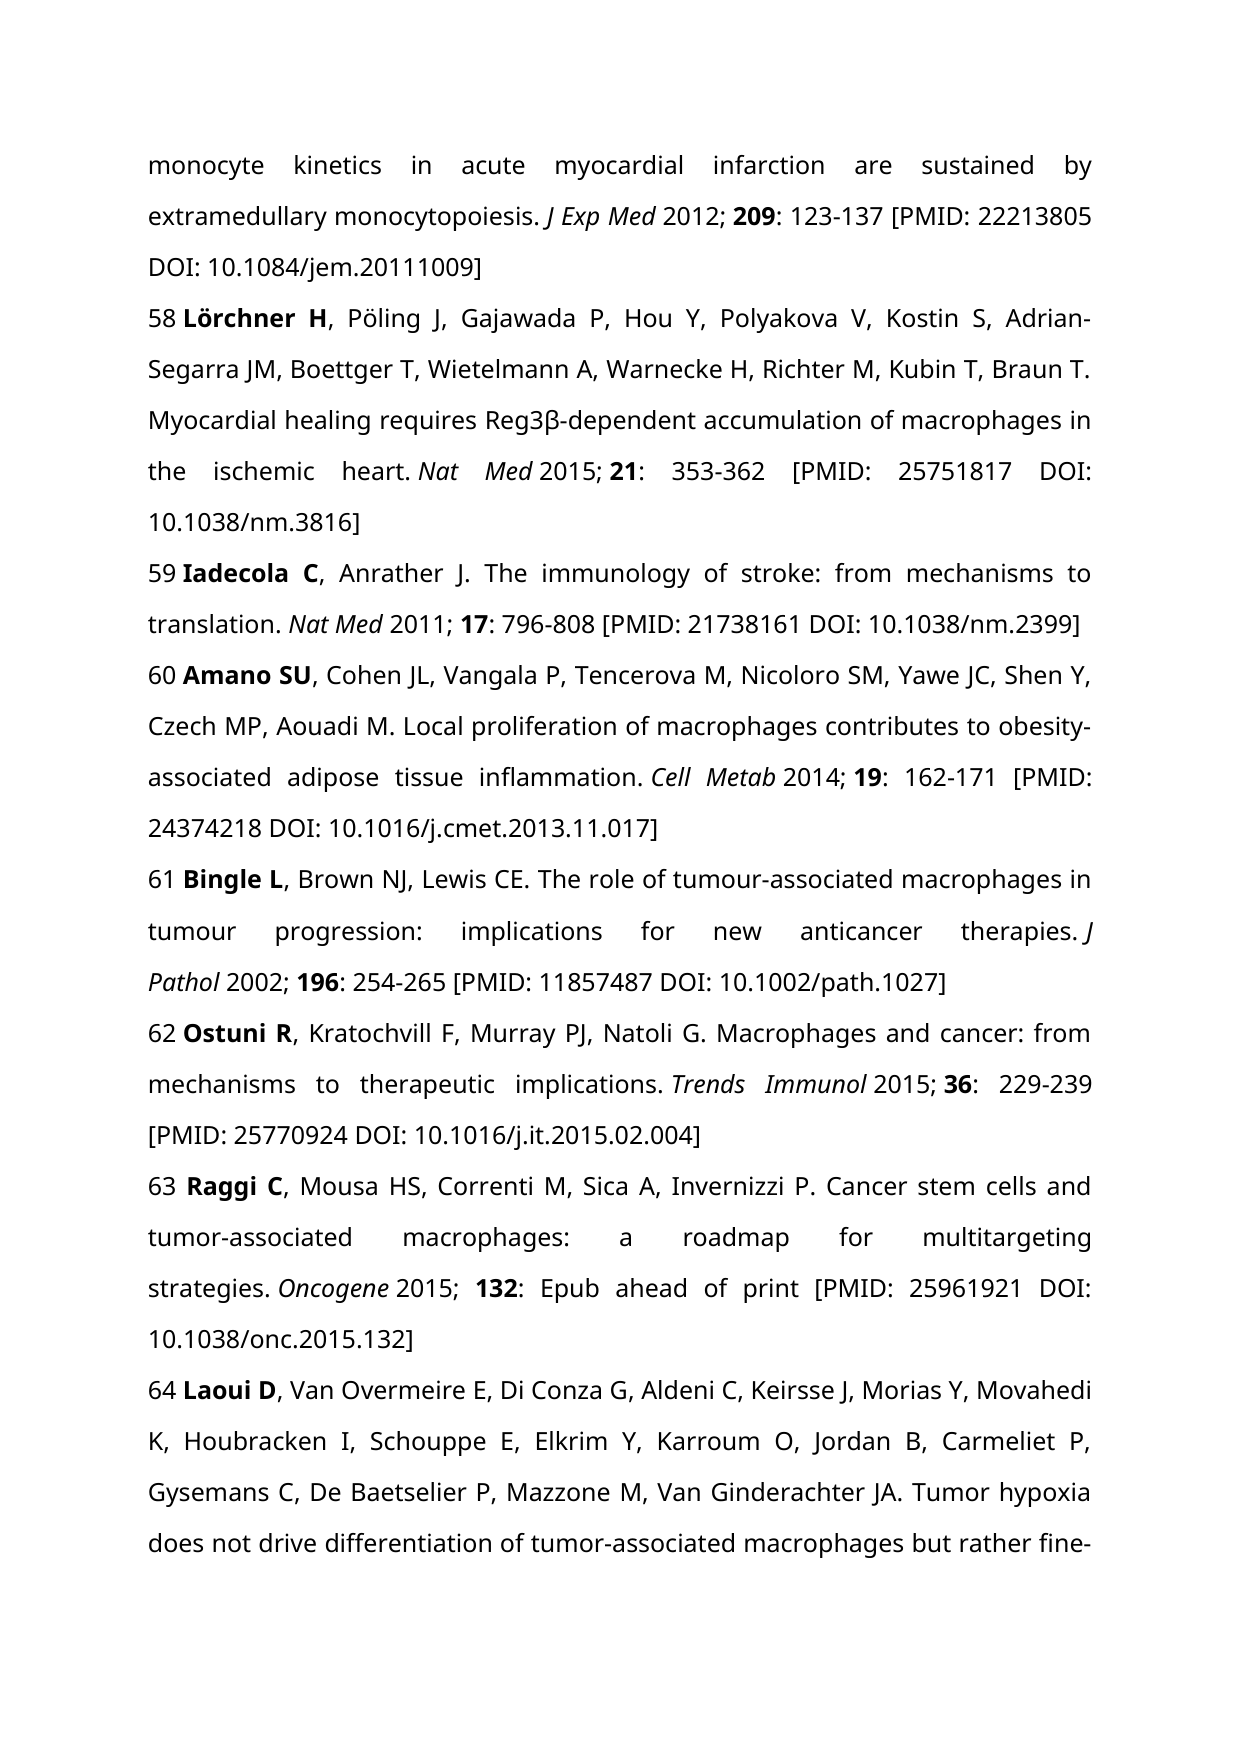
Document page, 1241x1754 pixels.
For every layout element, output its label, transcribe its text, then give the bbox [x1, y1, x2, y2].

text 63 Raggi C, Mousa HS, Correnti M, Sica A, Invernizzi P. Cancer stem cells and tumor-associated macrophages: a roadmap for multitargeting strategies. Oncogene 2015; 132: Epub ahead of print [PMID: 25961921 DOI: 10.1038/onc.2015.132] [148, 1168, 1093, 1356]
text 61 Bingle L, Brown NJ, Lewis CE. The role of tumour-associated macrophages in tumour progression: implications for new anticancer therapies. J Pathol 2002; 196: 254-265 [PMID: 11857487 DOI: 10.1002/path.1027] [148, 862, 1093, 998]
text 58 Lörchner H, Pöling J, Gajawada P, Hou Y, Polyakova V, Kostin S, Adrian-Segarra JM, Boettger T, Wietelmann A, Warnecke H, Richter M, Kubin T, Braun T. Myocardial healing requires Reg3β-dependent accumulation of macrophages in the ischemic heart. Nat Med 2015; 21: 353-362 [PMID: 25751817 DOI: 10.1038/nm.3816] [148, 301, 1093, 539]
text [148, 1373, 1093, 1560]
text 59 Iadecola C, Anrather J. The immunology of stroke: from mechanisms to translation. Nat Med 2011; 17: 796-808 [PMID: 21738161 DOI: 10.1038/nm.2399] [148, 556, 1093, 641]
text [148, 148, 1093, 284]
text 60 Amano SU, Cohen JL, Vangala P, Tencerova M, Nicoloro SM, Yawe JC, Shen Y, Czech MP, Aouadi M. Local proliferation of macrophages contributes to obesity-associated adipose tissue inflammation. Cell Metab 2014; 19: 162-171 [PMID: 24374218 DOI: 10.1016/j.cmet.2013.11.017] [148, 658, 1093, 845]
text 62 Ostuni R, Kratochvill F, Murray PJ, Natoli G. Macrophages and cancer: from mechanisms to therapeutic implications. Trends Immunol 2015; 36: 229-239 [PMID: 25770924 DOI: 10.1016/j.it.2015.02.004] [148, 1015, 1093, 1151]
